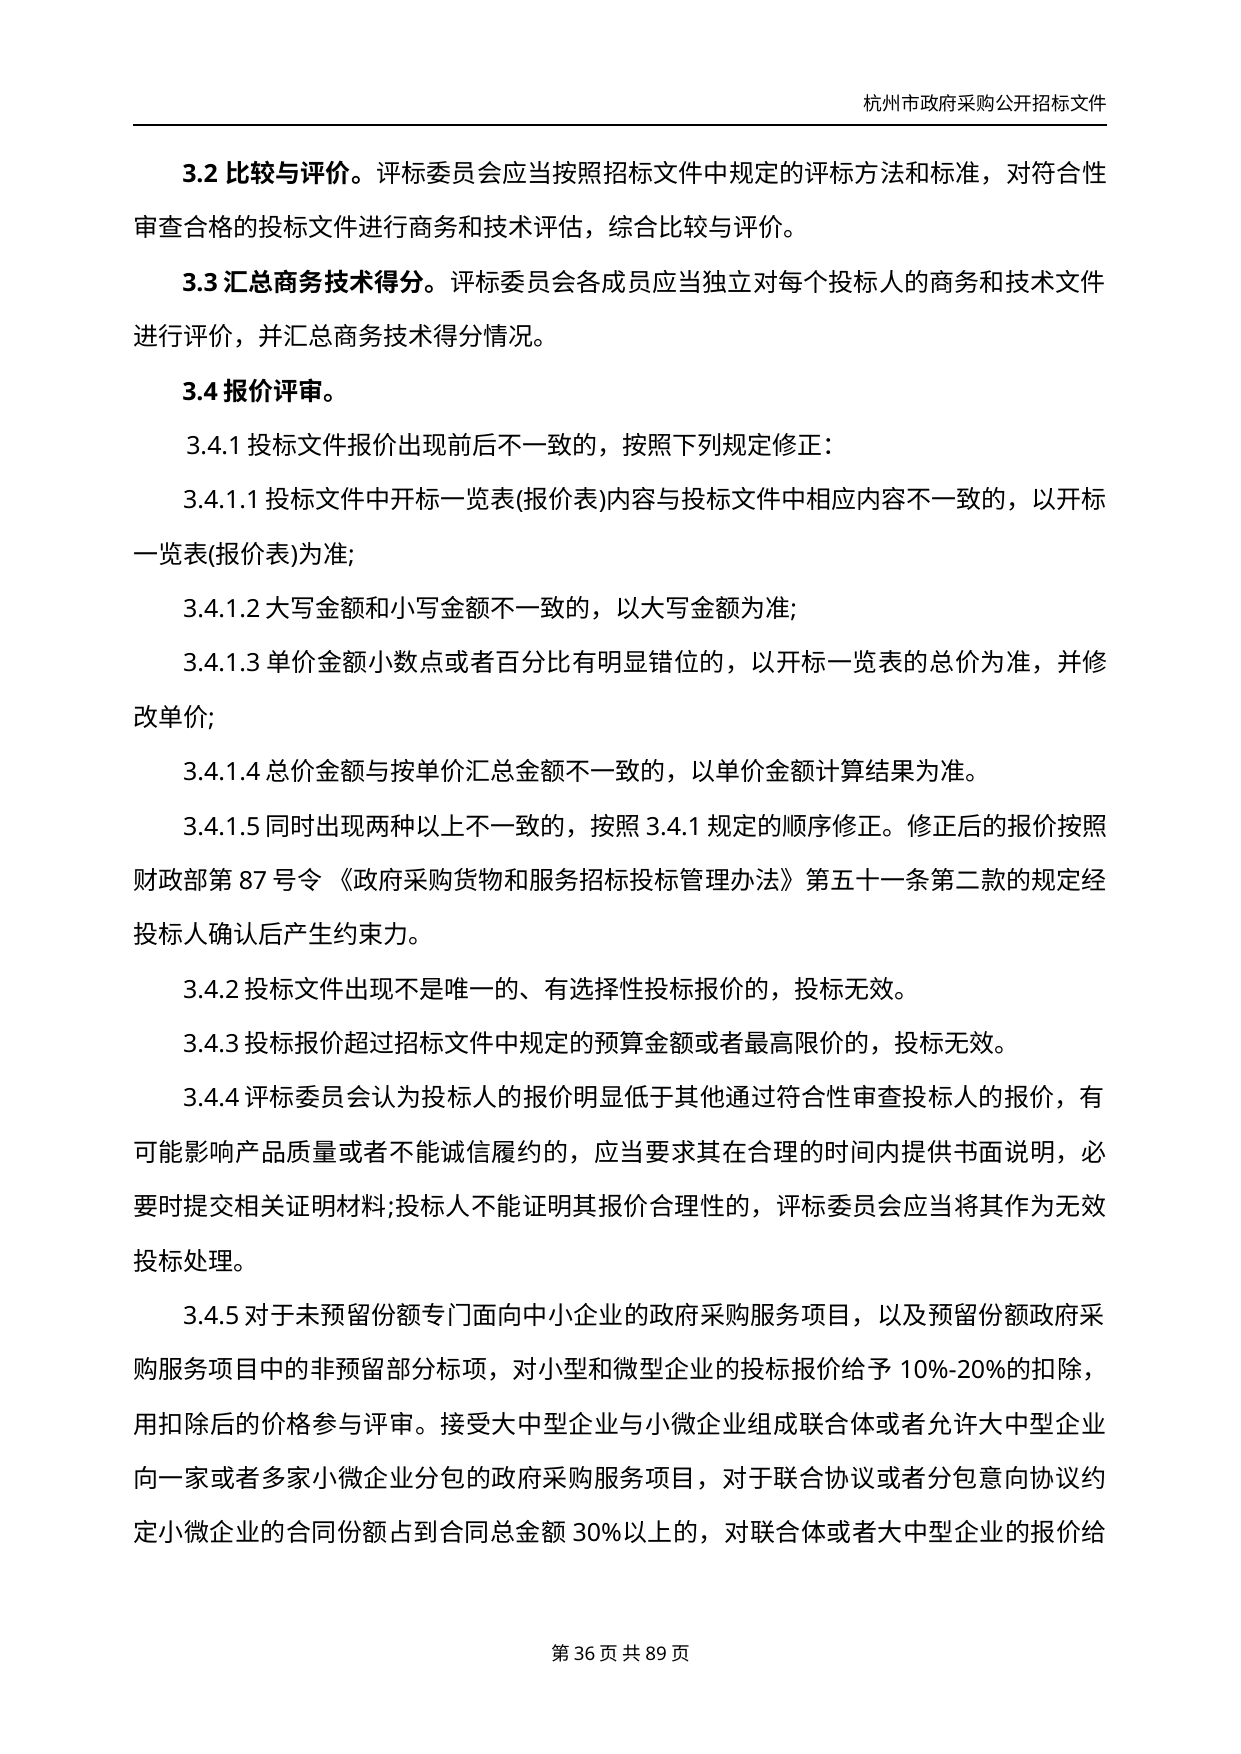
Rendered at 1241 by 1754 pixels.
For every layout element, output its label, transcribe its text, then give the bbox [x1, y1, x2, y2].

text 3.4.1.3单价金额小数点或者百分比有明显错位的，以开标一览表的总价为准，并修改单价; [133, 643, 1107, 733]
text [133, 1295, 1107, 1549]
text 3.3汇总商务技术得分。评标委员会各成员应当独立对每个投标人的商务和技术文件进行评价，并汇总商务技术得分情况。 [133, 262, 1107, 353]
text 3.4.1.4总价金额与按单价汇总金额不一致的，以单价金额计算结果为准。 [133, 752, 1107, 788]
text 3.4.1.5同时出现两种以上不一致的，按照3.4.1规定的顺序修正。修正后的报价按照财政部第87号令 《政府采购货物和服务招标投标管理办法》第五十一条第二款的规定经投标人确认后产生约束力。 [133, 806, 1107, 951]
text 3.4.1.1投标文件中开标一览表(报价表)内容与投标文件中相应内容不一致的，以开标一览表(报价表)为准; [133, 480, 1107, 570]
text 3.4.1.2大写金额和小写金额不一致的，以大写金额为准; [133, 588, 1107, 625]
text 3.4.4评标委员会认为投标人的报价明显低于其他通过符合性审查投标人的报价，有可能影响产品质量或者不能诚信履约的，应当要求其在合理的时间内提供书面说明，必要时提交相关证明材料;投标人不能证明其报价合理性的，评标委员会应当将其作为无效投标处理。 [133, 1078, 1107, 1277]
text 3.4.3投标报价超过招标文件中规定的预算金额或者最高限价的，投标无效。 [133, 1023, 1107, 1060]
text 3.2 比较与评价。评标委员会应当按照招标文件中规定的评标方法和标准，对符合性审查合格的投标文件进行商务和技术评估，综合比较与评价。 [133, 153, 1107, 244]
text 3.4.1投标文件报价出现前后不一致的，按照下列规定修正： [133, 425, 1107, 462]
text 3.4.2投标文件出现不是唯一的、有选择性投标报价的，投标无效。 [133, 969, 1107, 1005]
text 3.4报价评审。 [133, 371, 1107, 407]
